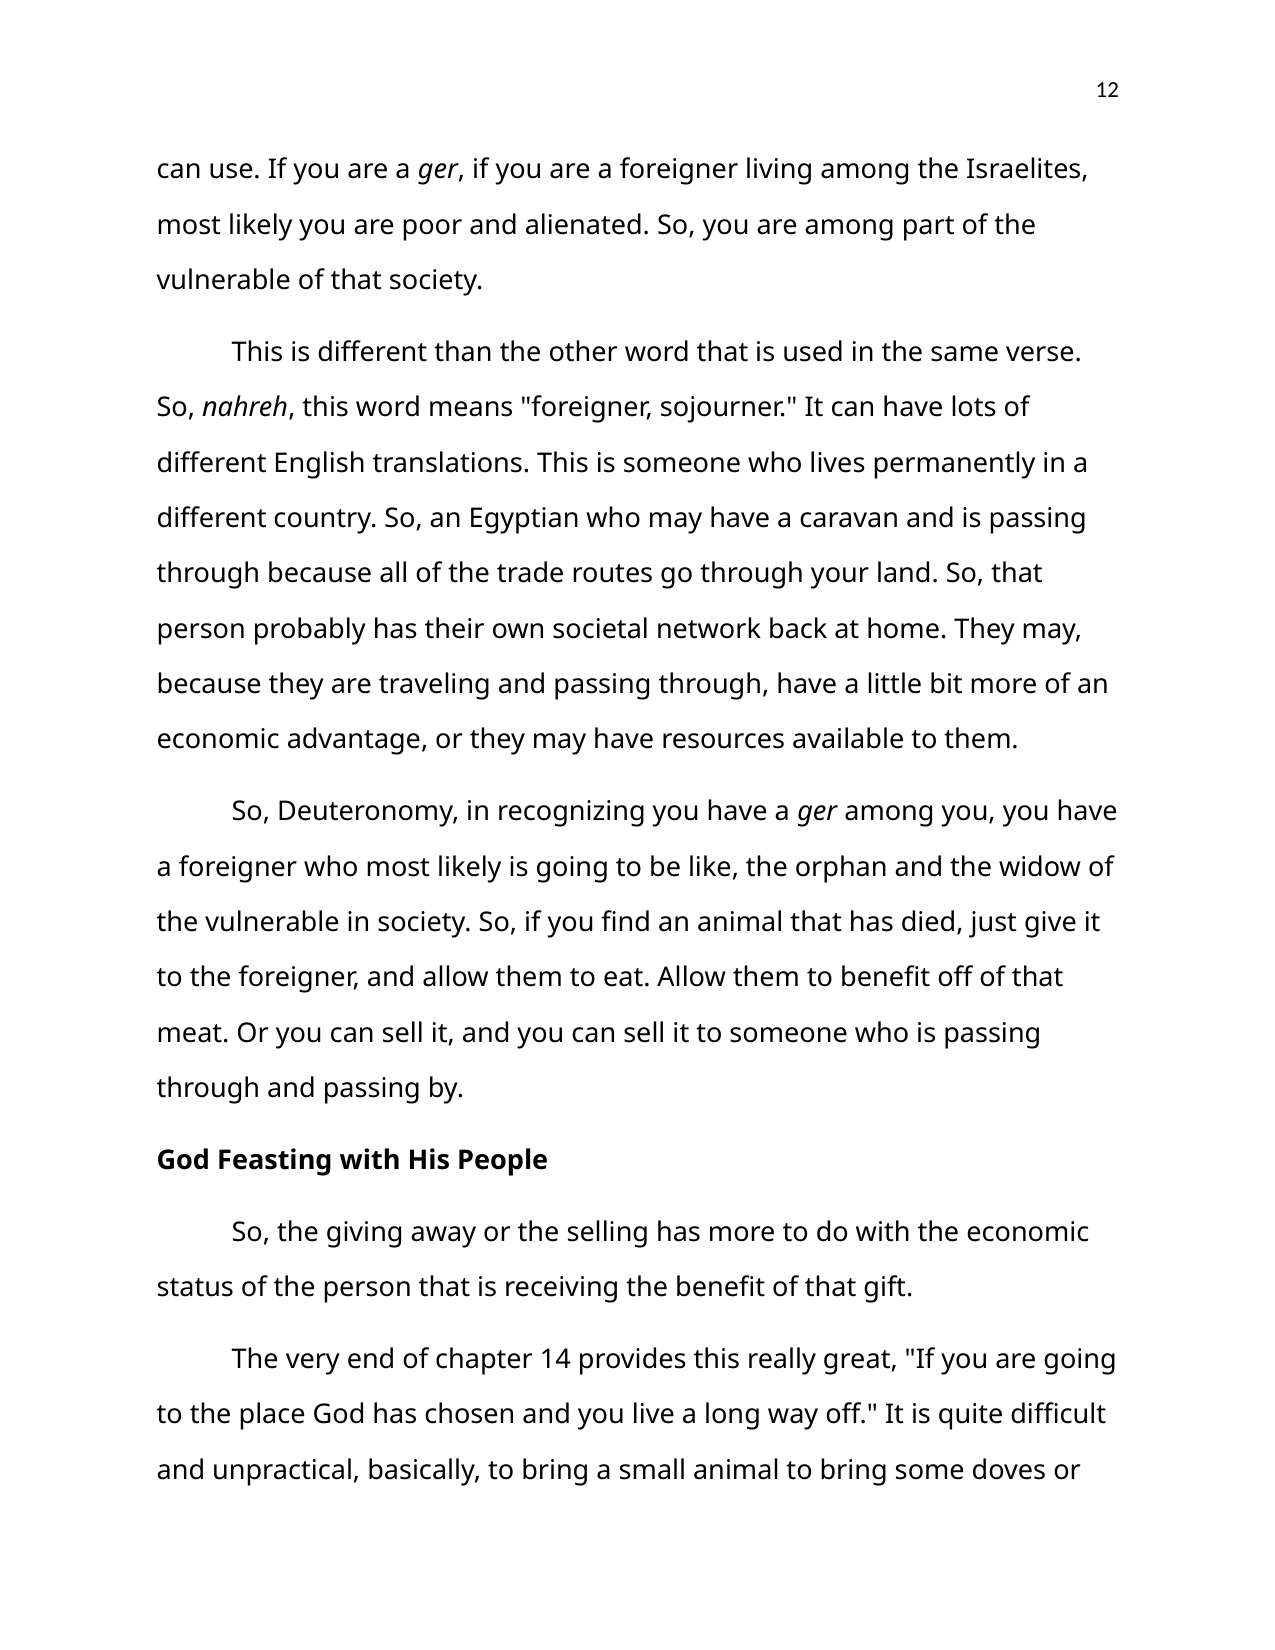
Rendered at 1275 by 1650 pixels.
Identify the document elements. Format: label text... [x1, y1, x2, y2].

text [156, 1339, 1118, 1487]
text So, Deuteronomy, in recognizing you have a ger among you, you have a foreigner who most likely is going to be like, the orphan and the widow of the vulnerable in society. So, if you find an animal that has died, just give it to the foreigner, and allow them to eat. Allow them to benefit off of that meat. Or you can sell it, and you can sell it to someone who is passing through and passing by. [156, 792, 1118, 1105]
text So, the giving away or the selling has more to do with the economic status of the person that is receiving the benefit of that gift. [156, 1212, 1118, 1304]
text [156, 150, 1118, 297]
text God Feasting with His People [156, 1140, 1118, 1177]
text This is different than the other word that is used in the same verse. So, nahreh, this word means "foreigner, sojourner." It can have lots of different English translations. This is someone who lives permanently in a different country. So, an Egyptian who may have a caravan and is passing through because all of the trade routes go through your land. So, that person probably has their own societal network back at home. They may, because they are traveling and passing through, have a little bit more of an economic advantage, or they may have resources available to them. [156, 333, 1118, 757]
